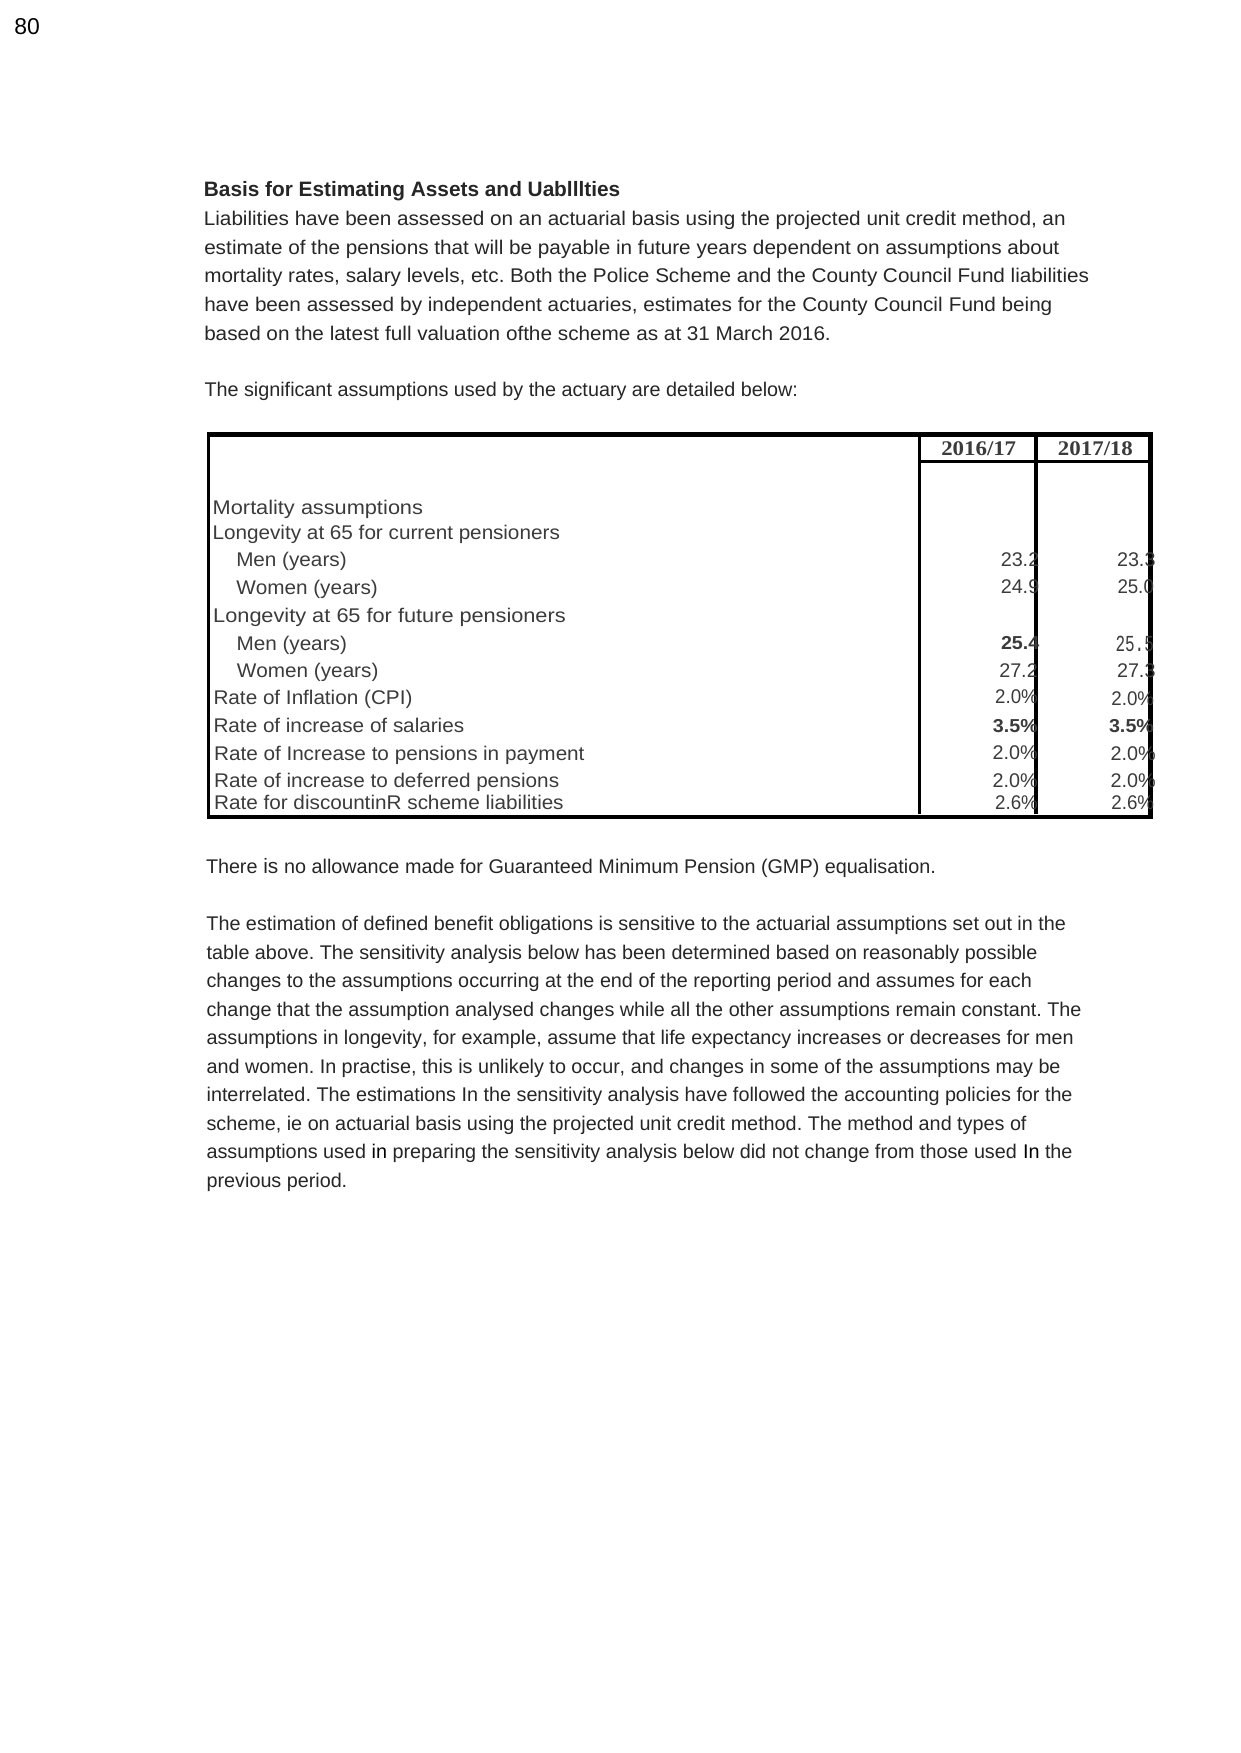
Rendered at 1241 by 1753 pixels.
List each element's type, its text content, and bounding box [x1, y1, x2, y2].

text The significant assumptions used by the actuary are detailed below: [204, 378, 1167, 401]
text Liabilities have been assessed on an actuarial basis using the projected unit credit method, an estimate of the pensions that will be payable in future years dependent on assumptions about mortality rates, salary levels, etc. Both the Police Scheme and the County Council Fund liabilities have been assessed by independent actuaries, estimates for the County Council Fund being based on the latest full valuation ofthe scheme as at 31 March 2016. [204, 207, 1109, 344]
text Basis for Estimating Assets and Uablllties [204, 177, 1167, 201]
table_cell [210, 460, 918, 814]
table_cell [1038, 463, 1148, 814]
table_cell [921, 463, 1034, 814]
text The estimation of defined benefit obligations is sensitive to the actuarial assumptions set out in the table above. The sensitivity analysis below has been determined based on reasonably possible changes to the assumptions occurring at the end of the reporting period and assumes for each change that the assumption analysed changes while all the other assumptions remain constant. The assumptions in longevity, for example, assume that life expectancy increases or decreases for men and women. In practise, this is unlikely to occur, and changes in some of the assumptions may be interrelated. The estimations In the sensitivity analysis have followed the accounting policies for the scheme, ie on actuarial basis using the projected unit credit method. The method and types of assumptions used in preparing the sensitivity analysis below did not change from those used In the previous period. [206, 912, 1092, 1192]
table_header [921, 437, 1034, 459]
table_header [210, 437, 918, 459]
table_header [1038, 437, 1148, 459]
text There is no allowance made for Guaranteed Minimum Pension (GMP) equalisation. [206, 853, 1167, 877]
